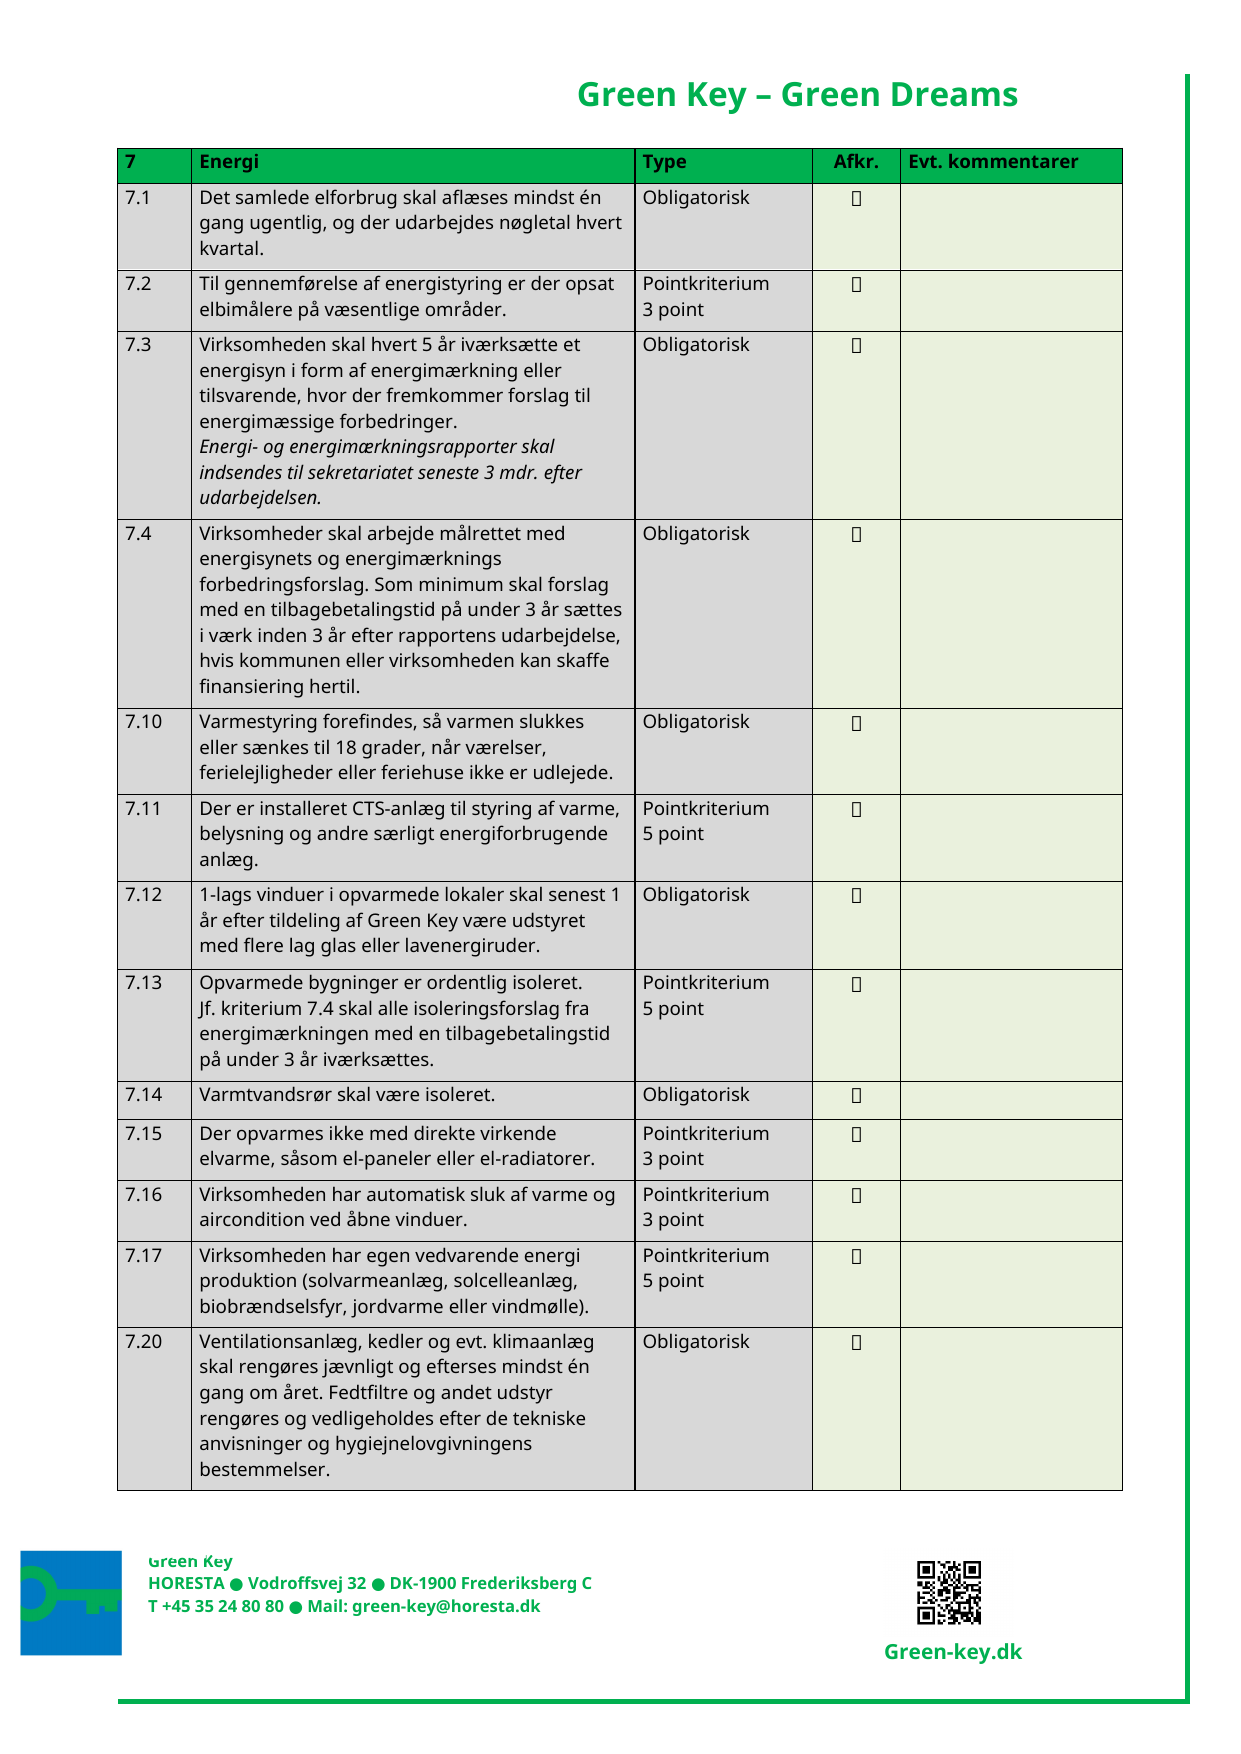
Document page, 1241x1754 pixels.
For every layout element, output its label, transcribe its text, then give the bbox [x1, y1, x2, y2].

table_cell Pointkriterium 3 point [636, 1181, 812, 1241]
table_header Evt. kommentarer [901, 149, 1122, 183]
table_cell Pointkriterium 3 point [636, 271, 812, 331]
table_header Type [636, 149, 812, 183]
table_cell 7.1 [118, 184, 191, 269]
table_cell  [813, 332, 900, 519]
table_cell  [813, 271, 900, 331]
table_cell Obligatorisk [636, 709, 812, 794]
table_cell Obligatorisk [636, 184, 812, 269]
table_cell  [813, 1082, 900, 1119]
table_cell  [813, 1242, 900, 1327]
table_cell Obligatorisk [636, 1082, 812, 1119]
table_cell Virksomheder skal arbejde målrettet med energisynets og energimærknings forbedringsforslag. Som minimum skal forslag med en tilbagebetalingstid på under 3 år sættes i værk inden 3 år efter rapportens udarbejdelse, hvis kommunen eller virksomheden kan skaffe finansiering hertil. [192, 520, 634, 708]
table_cell [901, 709, 1122, 794]
table_cell [901, 271, 1122, 331]
table_cell Obligatorisk [636, 332, 812, 519]
table_header 7 [118, 149, 191, 183]
table_header Energi [192, 149, 634, 183]
table_header Afkr. [813, 149, 900, 183]
table_cell Varmestyring forefindes, så varmen slukkes eller sænkes til 18 grader, når værelser, ferielejligheder eller feriehuse ikke er udlejede. [192, 709, 634, 794]
table_cell Ventilationsanlæg, kedler og evt. klimaanlæg skal rengøres jævnligt og efterses mindst én gang om året. Fedtfiltre og andet udstyr rengøres og vedligeholdes efter de tekniske anvisninger og hygiejnelovgivningens bestemmelser. [192, 1328, 634, 1490]
table_cell 7.4 [118, 520, 191, 708]
table_cell Virksomheden har egen vedvarende energi produktion (solvarmeanlæg, solcelleanlæg, biobrændselsfyr, jordvarme eller vindmølle). [192, 1242, 634, 1327]
table_cell 7.10 [118, 709, 191, 794]
table_cell 7.3 [118, 332, 191, 519]
table_cell [901, 1120, 1122, 1180]
table_cell  [813, 970, 900, 1081]
table_cell 1-lags vinduer i opvarmede lokaler skal senest 1 år efter tildeling af Green Key være udstyret med flere lag glas eller lavenergiruder. [192, 882, 634, 969]
picture [18, 1548, 124, 1658]
table_cell Der er installeret CTS-anlæg til styring af varme, belysning og andre særligt energiforbrugende anlæg. [192, 795, 634, 881]
table_cell Pointkriterium 5 point [636, 970, 812, 1081]
table_cell  [813, 709, 900, 794]
table_cell [901, 1082, 1122, 1119]
table_cell [901, 520, 1122, 708]
table_cell Det samlede elforbrug skal aflæses mindst én gang ugentlig, og der udarbejdes nøgletal hvert kvartal. [192, 184, 634, 269]
table_cell [901, 184, 1122, 269]
table_cell 7.17 [118, 1242, 191, 1327]
table_cell Pointkriterium 5 point [636, 795, 812, 881]
table_cell [901, 795, 1122, 881]
table_cell [901, 1328, 1122, 1490]
table_cell  [813, 184, 900, 269]
table_cell Virksomheden har automatisk sluk af varme og aircondition ved åbne vinduer. [192, 1181, 634, 1241]
table_cell [901, 1181, 1122, 1241]
table_cell Obligatorisk [636, 1328, 812, 1490]
table_cell 7.13 [118, 970, 191, 1081]
table_cell [901, 332, 1122, 519]
table_cell  [813, 1328, 900, 1490]
table_cell  [813, 1181, 900, 1241]
table_cell Opvarmede bygninger er ordentlig isoleret. Jf. kriterium 7.4 skal alle isoleringsforslag fra energimærkningen med en tilbagebetalingstid på under 3 år iværksættes. [192, 970, 634, 1081]
table_cell Der opvarmes ikke med direkte virkende elvarme, såsom el-paneler eller el-radiatorer. [192, 1120, 634, 1180]
table_cell  [813, 520, 900, 708]
table_cell Virksomheden skal hvert 5 år iværksætte et energisyn i form af energimærkning eller tilsvarende, hvor der fremkommer forslag til energimæssige forbedringer. Energi- og energimærkningsrapporter skal indsendes til sekretariatet seneste 3 mdr. efter udarbejdelsen. [192, 332, 634, 519]
table_cell Varmtvandsrør skal være isoleret. [192, 1082, 634, 1119]
table_cell Pointkriterium 5 point [636, 1242, 812, 1327]
table_cell [901, 1242, 1122, 1327]
table_cell 7.14 [118, 1082, 191, 1119]
table_cell Til gennemførelse af energistyring er der opsat elbimålere på væsentlige områder. [192, 271, 634, 331]
table_cell  [813, 1120, 900, 1180]
table_cell [901, 882, 1122, 969]
table_cell 7.16 [118, 1181, 191, 1241]
table_cell 7.12 [118, 882, 191, 969]
table_cell 7.2 [118, 271, 191, 331]
table_cell  [813, 882, 900, 969]
table_cell Obligatorisk [636, 882, 812, 969]
table_cell 7.15 [118, 1120, 191, 1180]
table_cell Pointkriterium 3 point [636, 1120, 812, 1180]
table_cell [901, 970, 1122, 1081]
table_cell  [813, 795, 900, 881]
table_cell Obligatorisk [636, 520, 812, 708]
table_cell 7.20 [118, 1328, 191, 1490]
picture [883, 1548, 1014, 1637]
table_cell 7.11 [118, 795, 191, 881]
